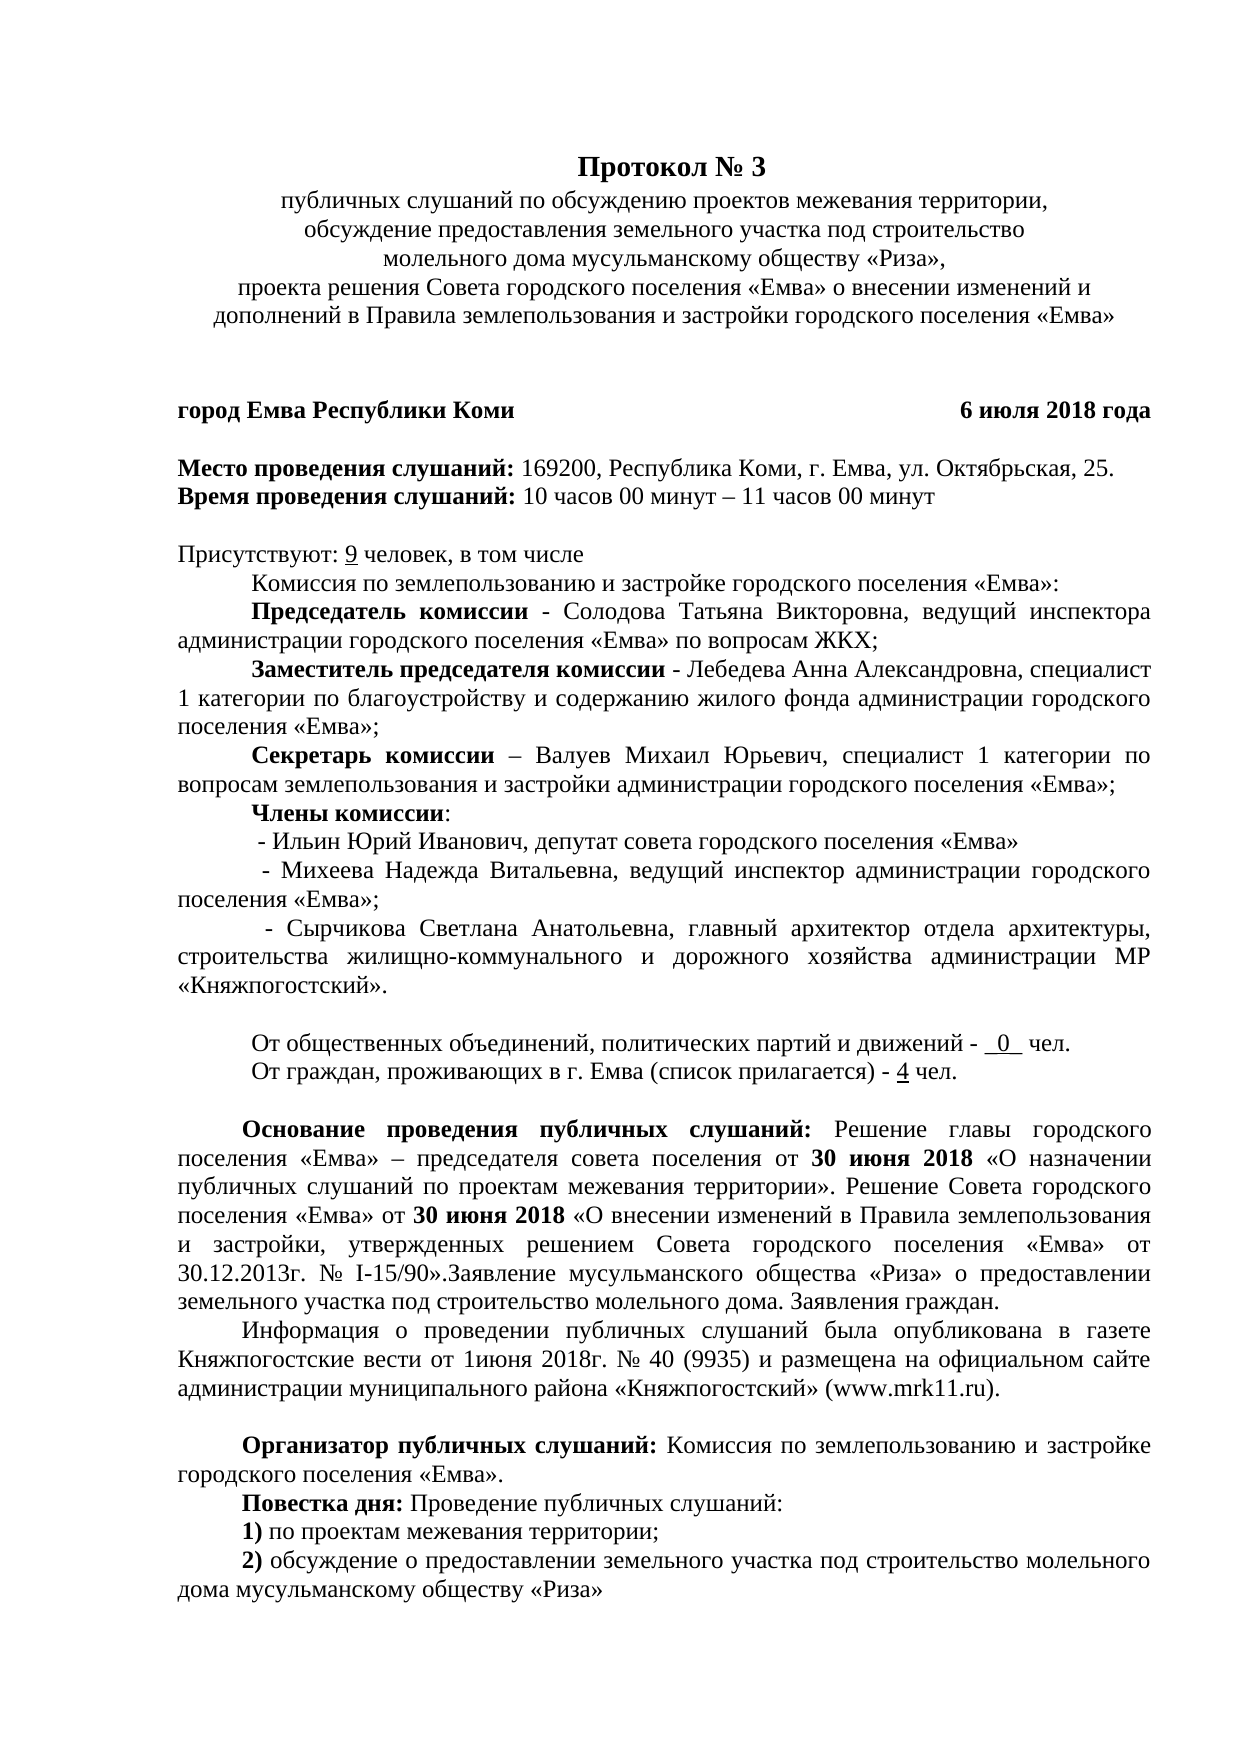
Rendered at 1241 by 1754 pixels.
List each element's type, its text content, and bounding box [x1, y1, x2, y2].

list Протокол № 3 [192, 149, 1152, 183]
text Заместитель председателя комиссии - Лебедева Анна Александровна, специалист 1 категории по благоустройству и содержанию жилого фонда администрации городского поселения «Емва»; [177, 654, 1152, 740]
text Время проведения слушаний: 10 часов 00 минут – 11 часов 00 минут [177, 481, 1152, 510]
text От граждан, проживающих в г. Емва (список прилагается) - 4 чел. [177, 1056, 1152, 1085]
text Присутствуют: 9 человек, в том числе [177, 539, 1152, 568]
text 1) по проектам межевания территории; [177, 1516, 1152, 1545]
text Комиссия по землепользованию и застройке городского поселения «Емва»: [177, 568, 1152, 596]
text обсуждение предоставления земельного участка под строительство [177, 214, 1152, 243]
text Место проведения слушаний: 169200, Республика Коми, г. Емва, ул. Октябрьская, 25. [177, 453, 1152, 481]
text Повестка дня: Проведение публичных слушаний: [177, 1488, 1152, 1516]
text Организатор публичных слушаний: Комиссия по землепользованию и застройке городского поселения «Емва». [177, 1430, 1152, 1488]
text город Емва Республики Коми 6 июля 2018 года [177, 395, 1152, 424]
text - Михеева Надежда Витальевна, ведущий инспектор администрации городского поселения «Емва»; [177, 855, 1152, 913]
text - Ильин Юрий Иванович, депутат совета городского поселения «Емва» [177, 826, 1152, 855]
text Информация о проведении публичных слушаний была опубликована в газете Княжпогостские вести от 1июня 2018г. № 40 (9935) и размещена на официальном сайте администрации муниципального района «Княжпогостский» (www.mrk11.ru). [177, 1315, 1152, 1401]
text - Сырчикова Светлана Анатольевна, главный архитектор отдела архитектуры, строительства жилищно-коммунального и дорожного хозяйства администрации МР «Княжпогостский». [177, 913, 1152, 999]
text проекта решения Совета городского поселения «Емва» о внесении изменений и дополнений в Правила землепользования и застройки городского поселения «Емва» [177, 272, 1152, 329]
text Члены комиссии: [177, 798, 1152, 826]
text молельного дома мусульманскому обществу «Риза», [177, 243, 1152, 272]
text Председатель комиссии - Солодова Татьяна Викторовна, ведущий инспектора администрации городского поселения «Емва» по вопросам ЖКХ; [177, 596, 1152, 654]
text 2) обсуждение о предоставлении земельного участка под строительство молельного дома мусульманскому обществу «Риза» [177, 1545, 1152, 1603]
text публичных слушаний по обсуждению проектов межевания территории, [177, 185, 1152, 214]
text Секретарь комиссии – Валуев Михаил Юрьевич, специалист 1 категории по вопросам землепользования и застройки администрации городского поселения «Емва»; [177, 740, 1152, 798]
text Основание проведения публичных слушаний: Решение главы городского поселения «Емва» – председателя совета поселения от 30 июня 2018 «О назначении публичных слушаний по проектам межевания территории». Решение Совета городского поселения «Емва» от 30 июня 2018 «О внесении изменений в Правила землепользования и застройки, утвержденных решением Совета городского поселения «Емва» от 30.12.2013г. № I-15/90».Заявление мусульманского общества «Риза» о предоставлении земельного участка под строительство молельного дома. Заявления граждан. [177, 1114, 1152, 1315]
text От общественных объединений, политических партий и движений - _0_ чел. [177, 1028, 1152, 1056]
